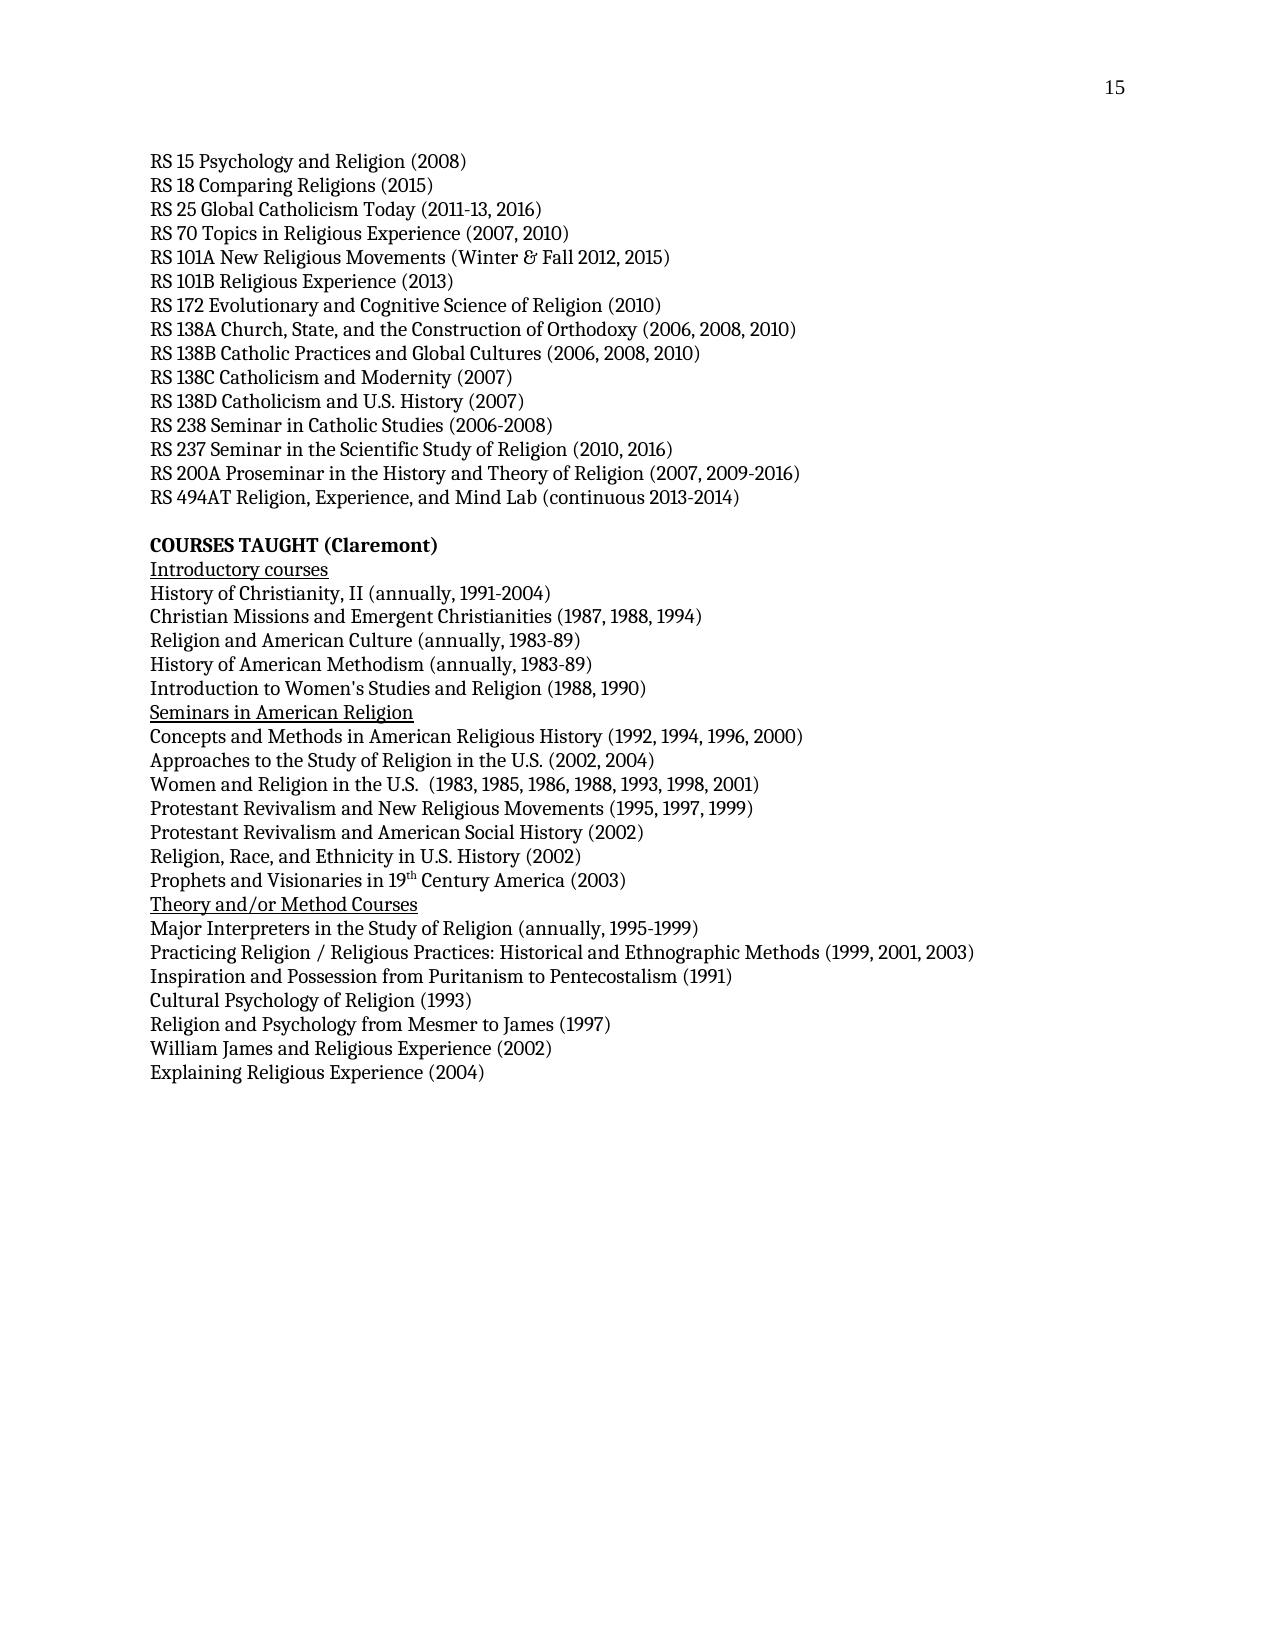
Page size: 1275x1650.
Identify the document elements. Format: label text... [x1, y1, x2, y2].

text Concepts and Methods in American Religious History (1992, 1994, 1996, 2000) [150, 725, 1125, 749]
text Inspiration and Possession from Puritanism to Pentecostalism (1991) [150, 964, 1125, 988]
text William James and Religious Experience (2002) [150, 1036, 1125, 1060]
text History of Christianity, II (annually, 1991-2004) [150, 581, 1125, 605]
text Explaining Religious Experience (2004) [150, 1060, 1125, 1084]
text Protestant Revivalism and New Religious Movements (1995, 1997, 1999) [150, 797, 1125, 821]
text Introduction to Women's Studies and Religion (1988, 1990) [150, 677, 1125, 701]
text RS 172 Evolutionary and Cognitive Science of Religion (2010) [150, 294, 1125, 318]
text RS 238 Seminar in Catholic Studies (2006-2008) [150, 413, 1125, 437]
text RS 15 Psychology and Religion (2008) [150, 150, 1125, 174]
text Christian Missions and Emergent Christianities (1987, 1988, 1994) [150, 605, 1125, 629]
text RS 138C Catholicism and Modernity (2007) [150, 366, 1125, 389]
text RS 25 Global Catholicism Today (2011-13, 2016) [150, 198, 1125, 222]
text Religion and Psychology from Mesmer to James (1997) [150, 1012, 1125, 1036]
text RS 18 Comparing Religions (2015) [150, 174, 1125, 198]
text Major Interpreters in the Study of Religion (annually, 1995-1999) [150, 917, 1125, 941]
text Approaches to the Study of Religion in the U.S. (2002, 2004) [150, 749, 1125, 773]
text RS 138D Catholicism and U.S. History (2007) [150, 389, 1125, 413]
text COURSES TAUGHT (Claremont) [150, 533, 1125, 557]
text Practicing Religion / Religious Practices: Historical and Ethnographic Methods (1999, 2001, 2003) [150, 941, 1125, 964]
subtitle Seminars in American Religion [150, 701, 1125, 725]
text RS 101A New Religious Movements (Winter & Fall 2012, 2015) [150, 246, 1125, 270]
text Prophets and Visionaries in 19th Century America (2003) [150, 869, 1125, 893]
text RS 237 Seminar in the Scientific Study of Religion (2010, 2016) [150, 437, 1125, 461]
text Religion and American Culture (annually, 1983-89) [150, 629, 1125, 653]
text Women and Religion in the U.S. (1983, 1985, 1986, 1988, 1993, 1998, 2001) [150, 773, 1125, 797]
text Religion, Race, and Ethnicity in U.S. History (2002) [150, 845, 1125, 869]
text RS 101B Religious Experience (2013) [150, 270, 1125, 294]
text Protestant Revivalism and American Social History (2002) [150, 821, 1125, 845]
text RS 494AT Religion, Experience, and Mind Lab (continuous 2013-2014) [150, 485, 1125, 509]
text History of American Methodism (annually, 1983-89) [150, 653, 1125, 677]
text RS 138A Church, State, and the Construction of Orthodoxy (2006, 2008, 2010) [150, 318, 1125, 342]
text Cultural Psychology of Religion (1993) [150, 988, 1125, 1012]
subtitle Introductory courses [150, 557, 1125, 581]
subtitle Theory and/or Method Courses [150, 893, 1125, 917]
text RS 138B Catholic Practices and Global Cultures (2006, 2008, 2010) [150, 342, 1125, 366]
text RS 70 Topics in Religious Experience (2007, 2010) [150, 222, 1125, 246]
text RS 200A Proseminar in the History and Theory of Religion (2007, 2009-2016) [150, 461, 1125, 485]
